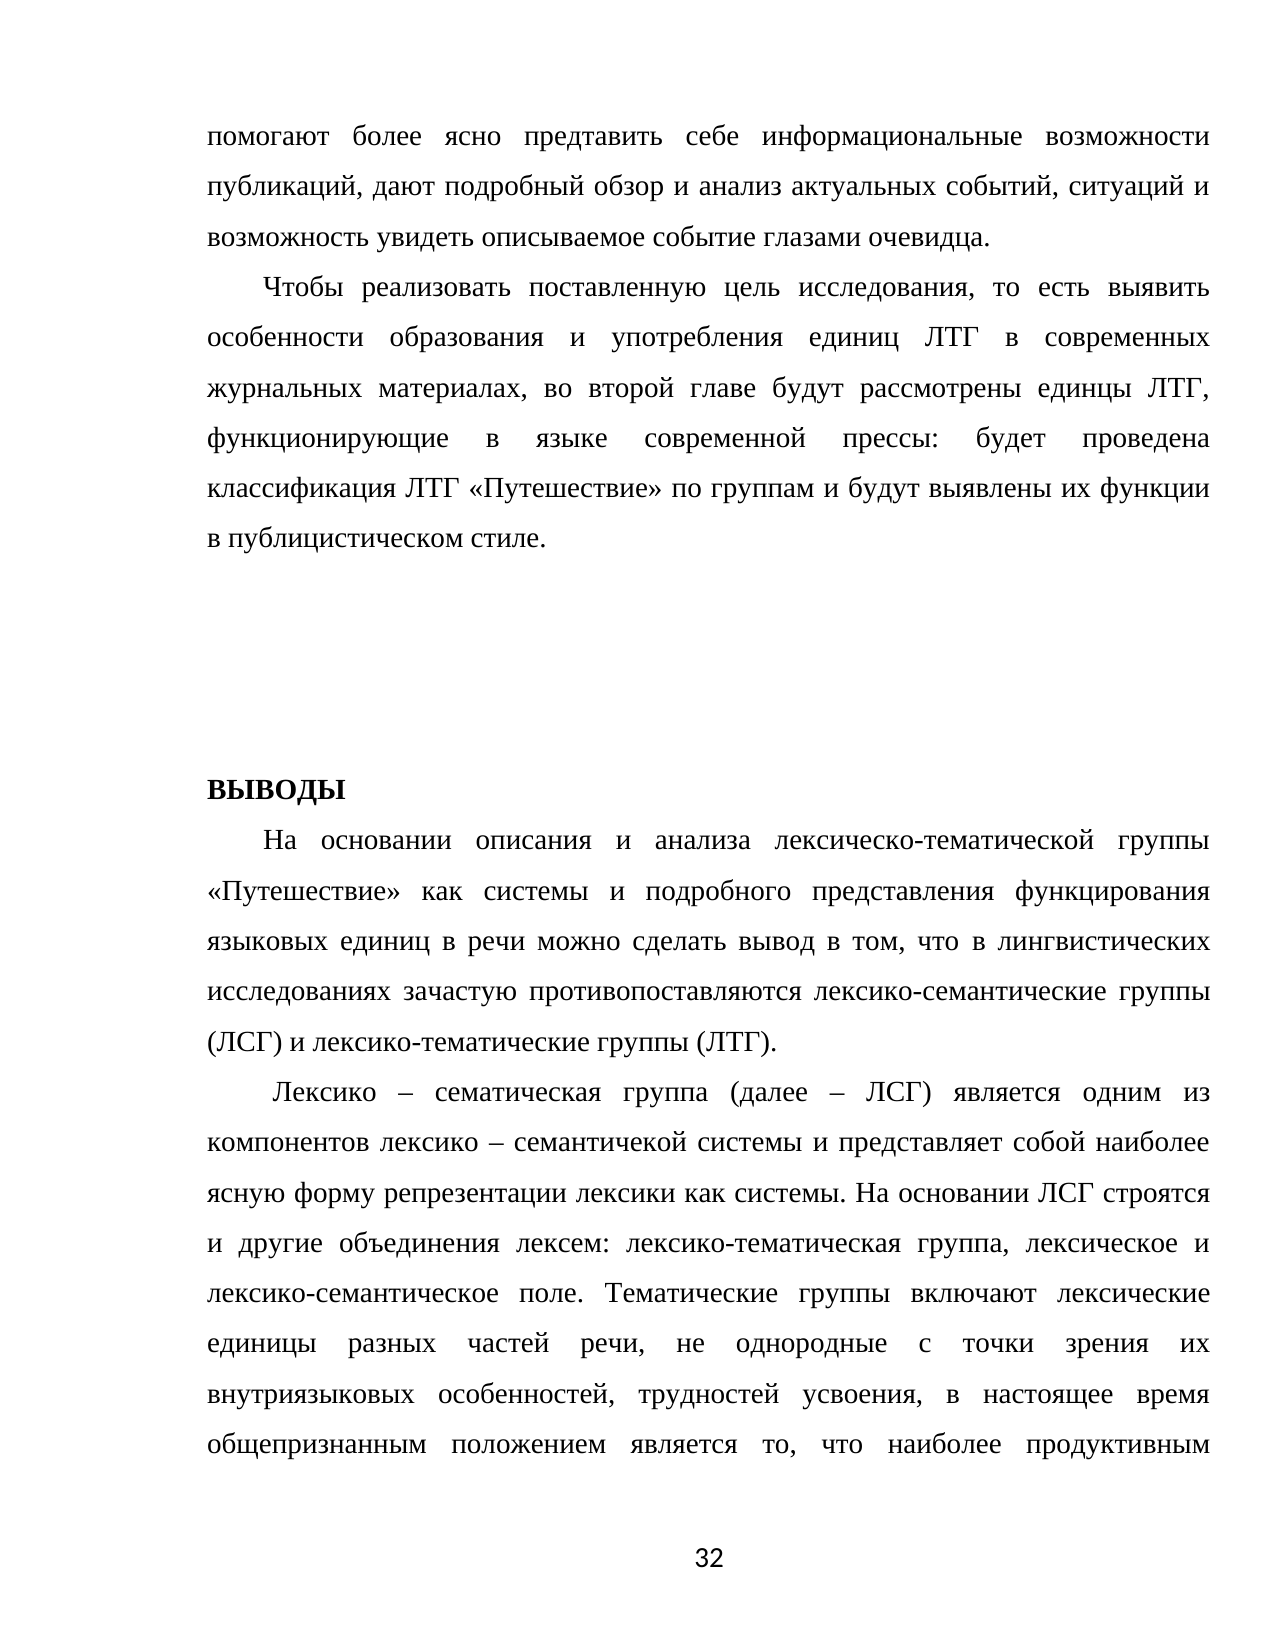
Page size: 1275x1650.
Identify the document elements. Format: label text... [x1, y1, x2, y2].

text Чтобы реализовать поставленную цель исследования, то есть выявить особенности образования и употребления единиц ЛТГ в современных журнальных материалах, во второй главе будут рассмотрены единцы ЛТГ, функционирующие в языке современной прессы: будет проведена классификация ЛТГ «Путешествие» по группам и будут выявлены их функции в публицистическом стиле. [207, 269, 1211, 554]
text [207, 118, 1211, 252]
subtitle ВЫВОДЫ [207, 772, 1211, 806]
text На основании описания и анализа лексическо-тематической группы «Путешествие» как системы и подробного представления функцирования языковых единиц в речи можно сделать вывод в том, что в лингвистических исследованиях зачастую противопоставляются лексико-семантические группы (ЛСГ) и лексико-тематические группы (ЛТГ). [207, 822, 1211, 1057]
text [207, 1074, 1211, 1460]
